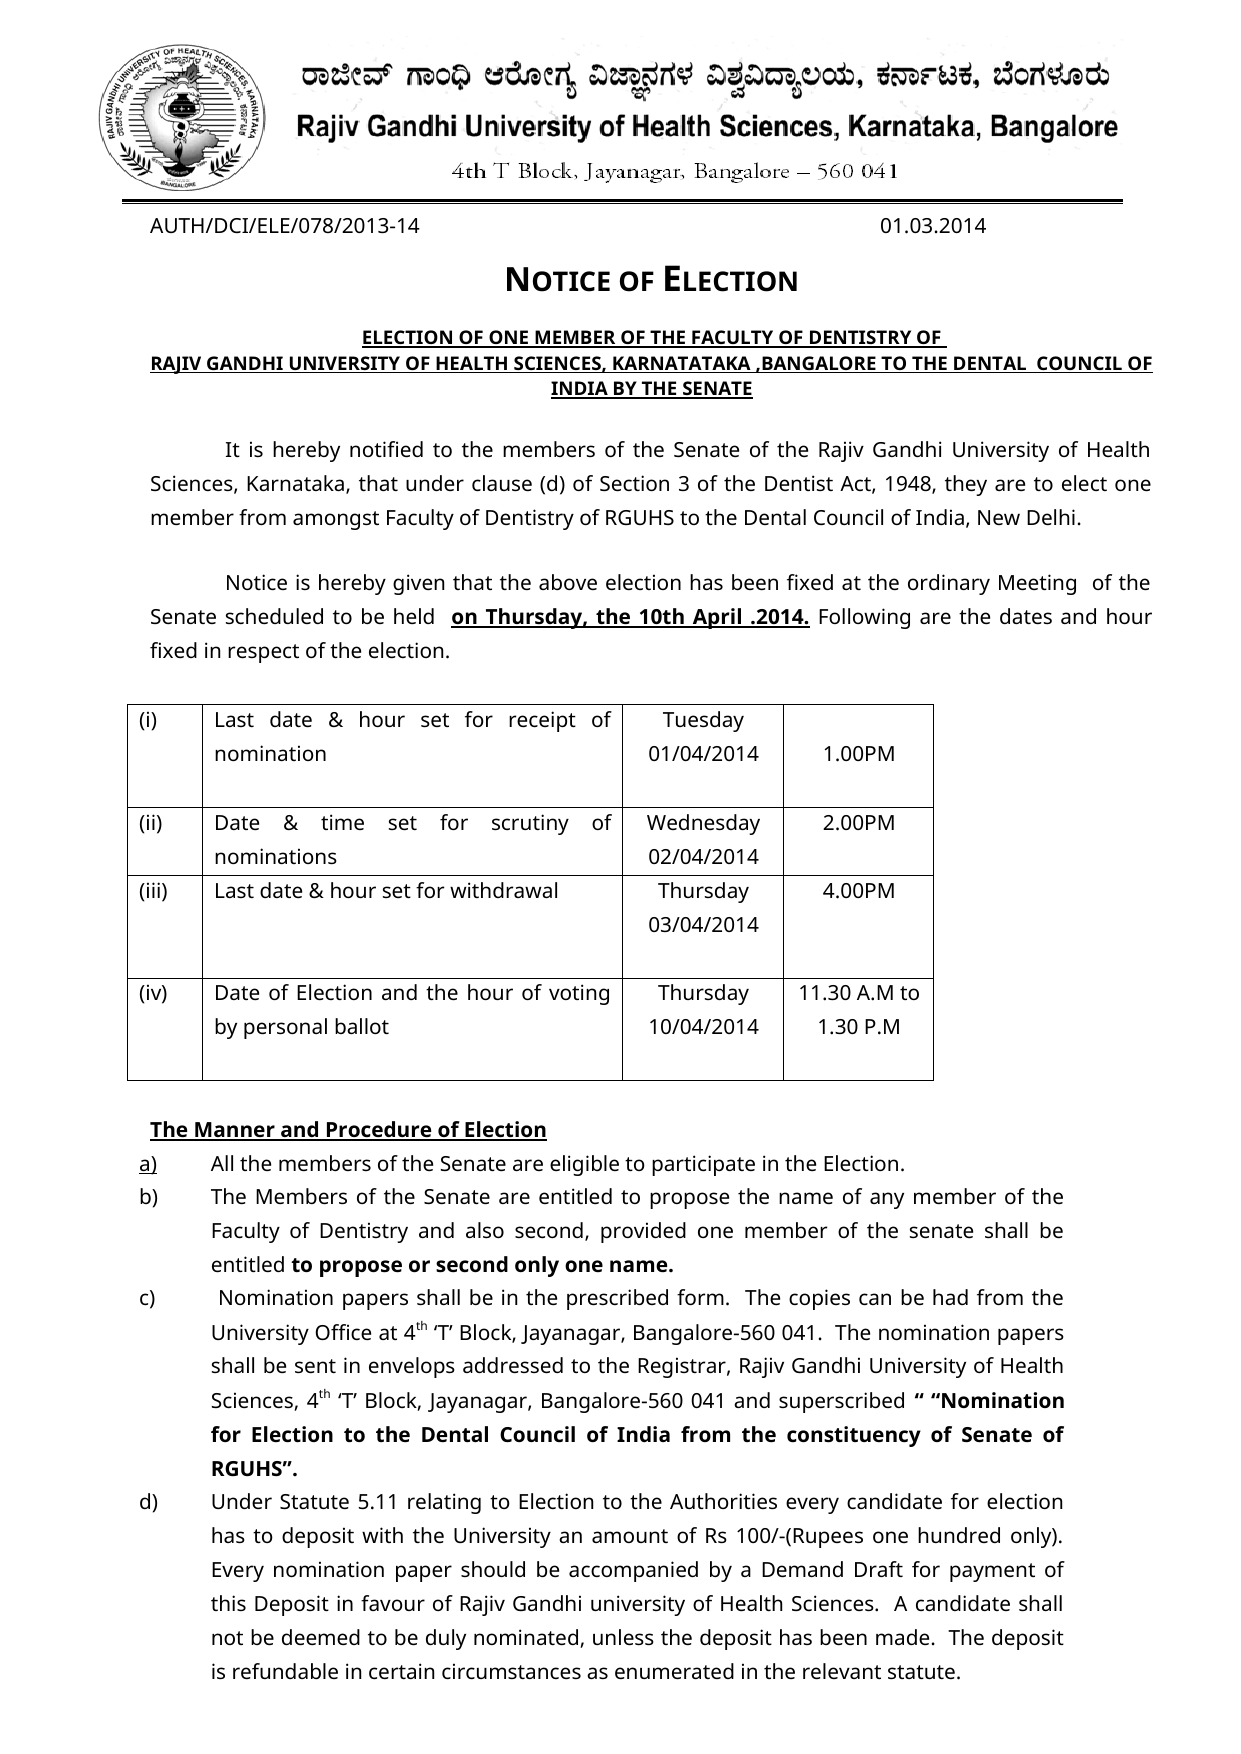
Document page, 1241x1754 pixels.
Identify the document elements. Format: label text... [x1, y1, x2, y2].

text ELECTION OF ONE MEMBER OF THE FACULTY OF DENTISTRY OF [150, 324, 1153, 350]
table_header 1.00PM [784, 705, 933, 807]
table_cell c) [128, 1284, 199, 1487]
table_cell (ii) [128, 808, 202, 875]
picture [93, 18, 1141, 211]
text The Manner and Procedure of Election [150, 1115, 1153, 1143]
table_cell Last date & hour set for withdrawal [203, 876, 622, 977]
table_cell Date of Election and the hour of voting by personal ballot [203, 979, 622, 1080]
text RAJIV GANDHI UNIVERSITY OF HEALTH SCIENCES, KARNATATAKA ,BANGALORE TO THE DENTAL COUNCIL OF INDIA BY THE SENATE [150, 350, 1153, 372]
table_cell 4.00PM [784, 876, 933, 977]
table_cell b) [128, 1182, 199, 1283]
table_cell Thursday 03/04/2014 [623, 876, 783, 977]
text AUTH/DCI/ELE/078/2013-14 01.03.2014 [150, 211, 1153, 239]
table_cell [199, 1487, 1076, 1691]
subtitle NOTICE OF ELECTION [150, 254, 1153, 302]
table_cell 11.30 A.M to 1.30 P.M [784, 979, 933, 1080]
table_cell Nomination papers shall be in the prescribed form. The copies can be had from the University Office at 4th ‘T’ Block, Jayanagar, Bangalore-560 041. The nomination papers shall be sent in envelops addressed to the Registrar, Rajiv Gandhi University of Health Sciences, 4th ‘T’ Block, Jayanagar, Bangalore-560 041 and superscribed “ “Nomination for Election to the Dental Council of India from the constituency of Senate of RGUHS”. [199, 1284, 1076, 1487]
text RAJIV GANDHI UNIVERSITY OF HEALTH SCIENCES, KARNATATAKA ,BANGALORE TO THE DENTAL COUNCIL OF INDIA BY THE SENATE [150, 373, 1153, 401]
table_header All the members of the Senate are eligible to participate in the Election. [199, 1149, 1076, 1182]
table_cell (iv) [128, 979, 202, 1080]
table_cell 2.00PM [784, 808, 933, 875]
table_header (i) [128, 705, 202, 807]
table_header a) [128, 1149, 199, 1182]
text It is hereby notified to the members of the Senate of the Rajiv Gandhi University of Health Sciences, Karnataka, that under clause (d) of Section 3 of the Dentist Act, 1948, they are to elect one member from amongst Faculty of Dentistry of RGUHS to the Dental Council of India, New Delhi. [150, 435, 1153, 532]
table_cell (iii) [128, 876, 202, 977]
table_cell The Members of the Senate are entitled to propose the name of any member of the Faculty of Dentistry and also second, provided one member of the senate shall be entitled to propose or second only one name. [199, 1182, 1076, 1283]
text Notice is hereby given that the above election has been fixed at the ordinary Meeting of the Senate scheduled to be held on Thursday, the 10th April .2014. Following are the dates and hour fixed in respect of the election. [150, 568, 1153, 664]
table_cell Thursday 10/04/2014 [623, 979, 783, 1080]
table_cell Wednesday 02/04/2014 [623, 808, 783, 875]
table_header Tuesday 01/04/2014 [623, 705, 783, 807]
table_cell Date & time set for scrutiny of nominations [203, 808, 622, 875]
table_cell d) [128, 1487, 199, 1691]
table_header Last date & hour set for receipt of nomination [203, 705, 622, 807]
